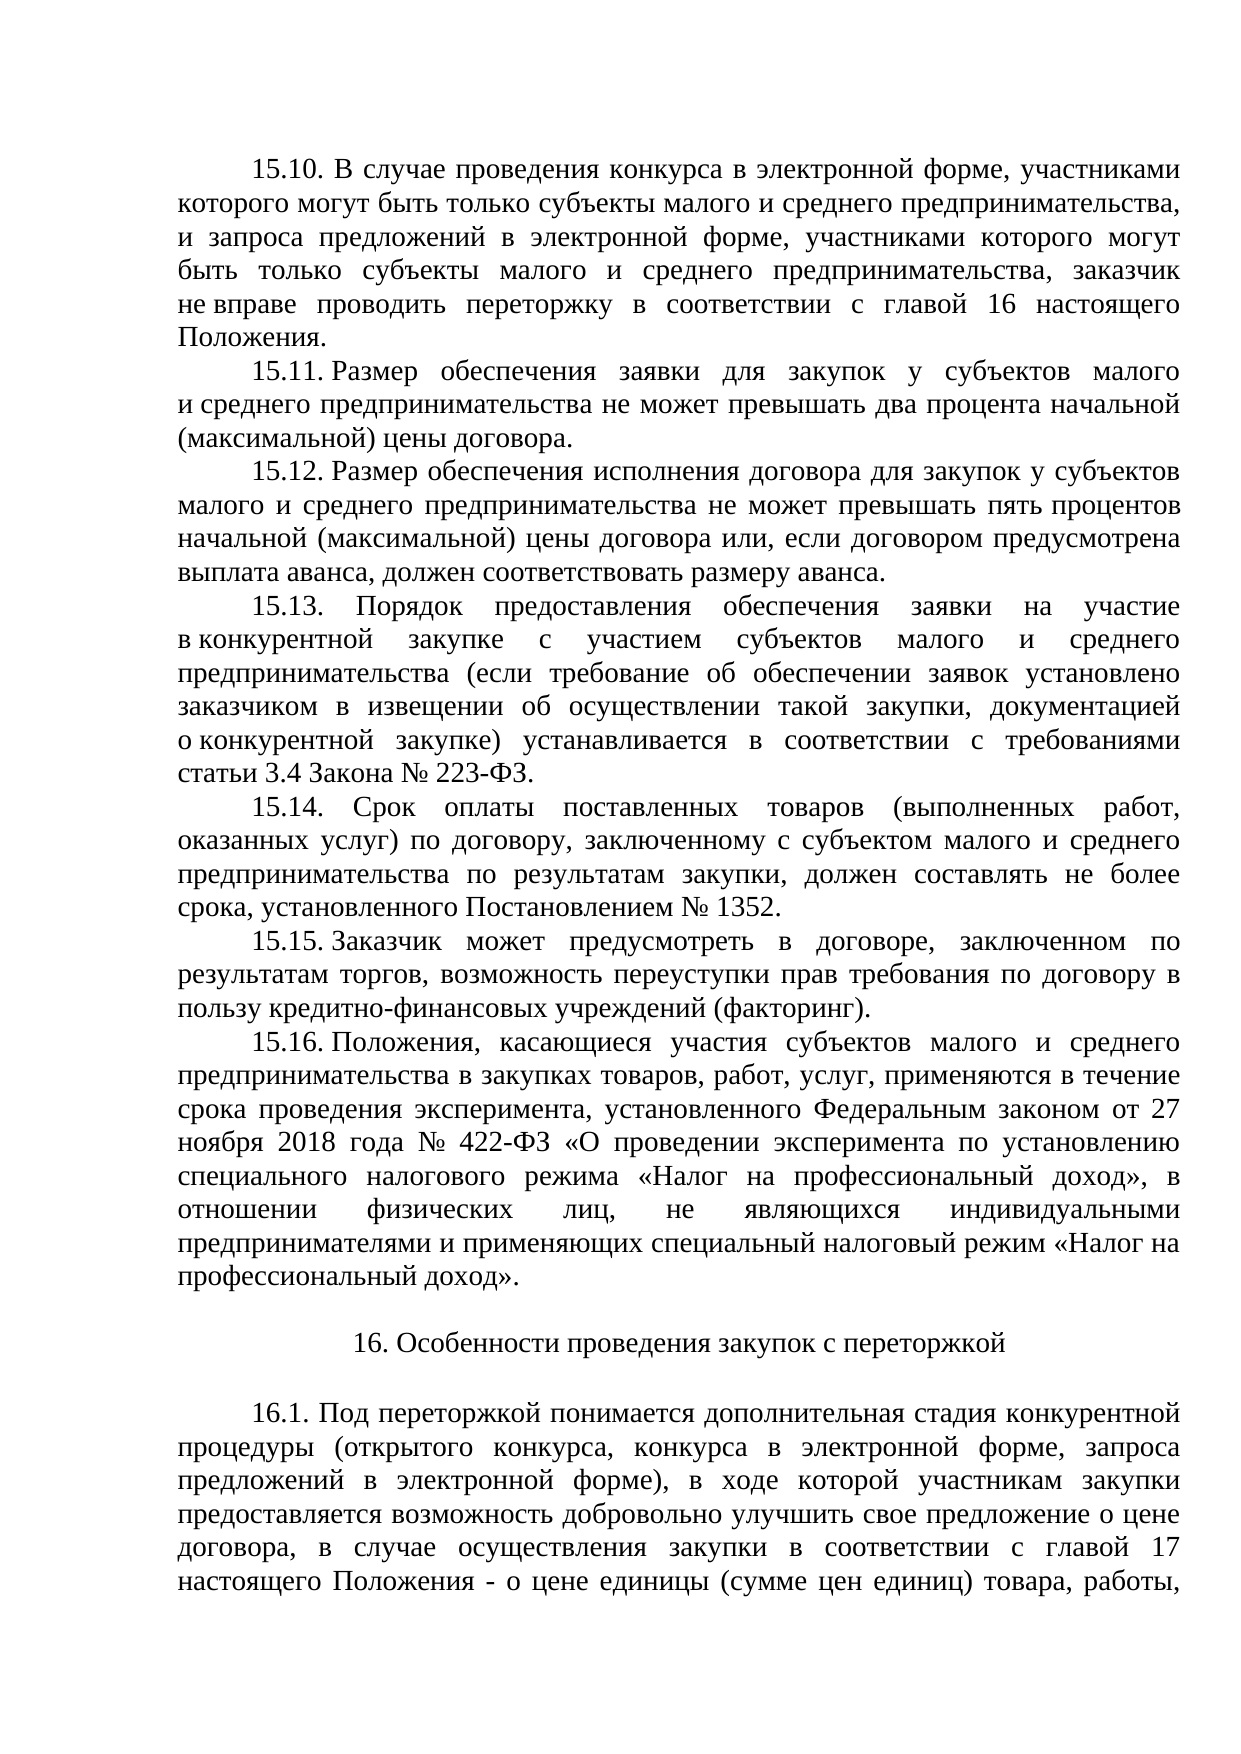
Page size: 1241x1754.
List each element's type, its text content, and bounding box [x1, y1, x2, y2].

text 15.14. Срок оплаты поставленных товаров (выполненных работ, оказанных услуг) по договору, заключенному с субъектом малого и среднего предпринимательства по результатам закупки, должен составлять не более срока, установленного Постановлением № 1352. [177, 789, 1181, 923]
text 15.15. Заказчик может предусмотреть в договоре, заключенном по результатам торгов, возможность переуступки прав требования по договору в пользу кредитно-финансовых учреждений (факторинг). [177, 923, 1181, 1024]
text 15.13. Порядок предоставления обеспечения заявки на участие в конкурентной закупке с участием субъектов малого и среднего предпринимательства (если требование об обеспечении заявок установлено заказчиком в извещении об осуществлении такой закупки, документацией о конкурентной закупке) устанавливается в соответствии с требованиями статьи 3.4 Закона № 223-ФЗ. [177, 588, 1181, 789]
text 15.10. В случае проведения конкурса в электронной форме, участниками которого могут быть только субъекты малого и среднего предпринимательства, и запроса предложений в электронной форме, участниками которого могут быть только субъекты малого и среднего предпринимательства, заказчик не вправе проводить переторжку в соответствии с главой 16 настоящего Положения. [177, 152, 1181, 353]
text 15.12. Размер обеспечения исполнения договора для закупок у субъектов малого и среднего предпринимательства не может превышать пять процентов начальной (максимальной) цены договора или, если договором предусмотрена выплата аванса, должен соответствовать размеру аванса. [177, 453, 1181, 588]
text 15.16. Положения, касающиеся участия субъектов малого и среднего предпринимательства в закупках товаров, работ, услуг, применяются в течение срока проведения эксперимента, установленного Федеральным законом от 27 ноября 2018 года № 422-ФЗ «О проведении эксперимента по установлению специального налогового режима «Налог на профессиональный доход», в отношении физических лиц, не являющихся индивидуальными предпринимателями и применяющих специальный налоговый режим «Налог на профессиональный доход». [177, 1024, 1181, 1292]
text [177, 1395, 1181, 1597]
text 15.11. Размер обеспечения заявки для закупок у субъектов малого и среднего предпринимательства не может превышать два процента начальной (максимальной) цены договора. [177, 353, 1181, 453]
subtitle 16. Особенности проведения закупок с переторжкой [177, 1326, 1181, 1359]
